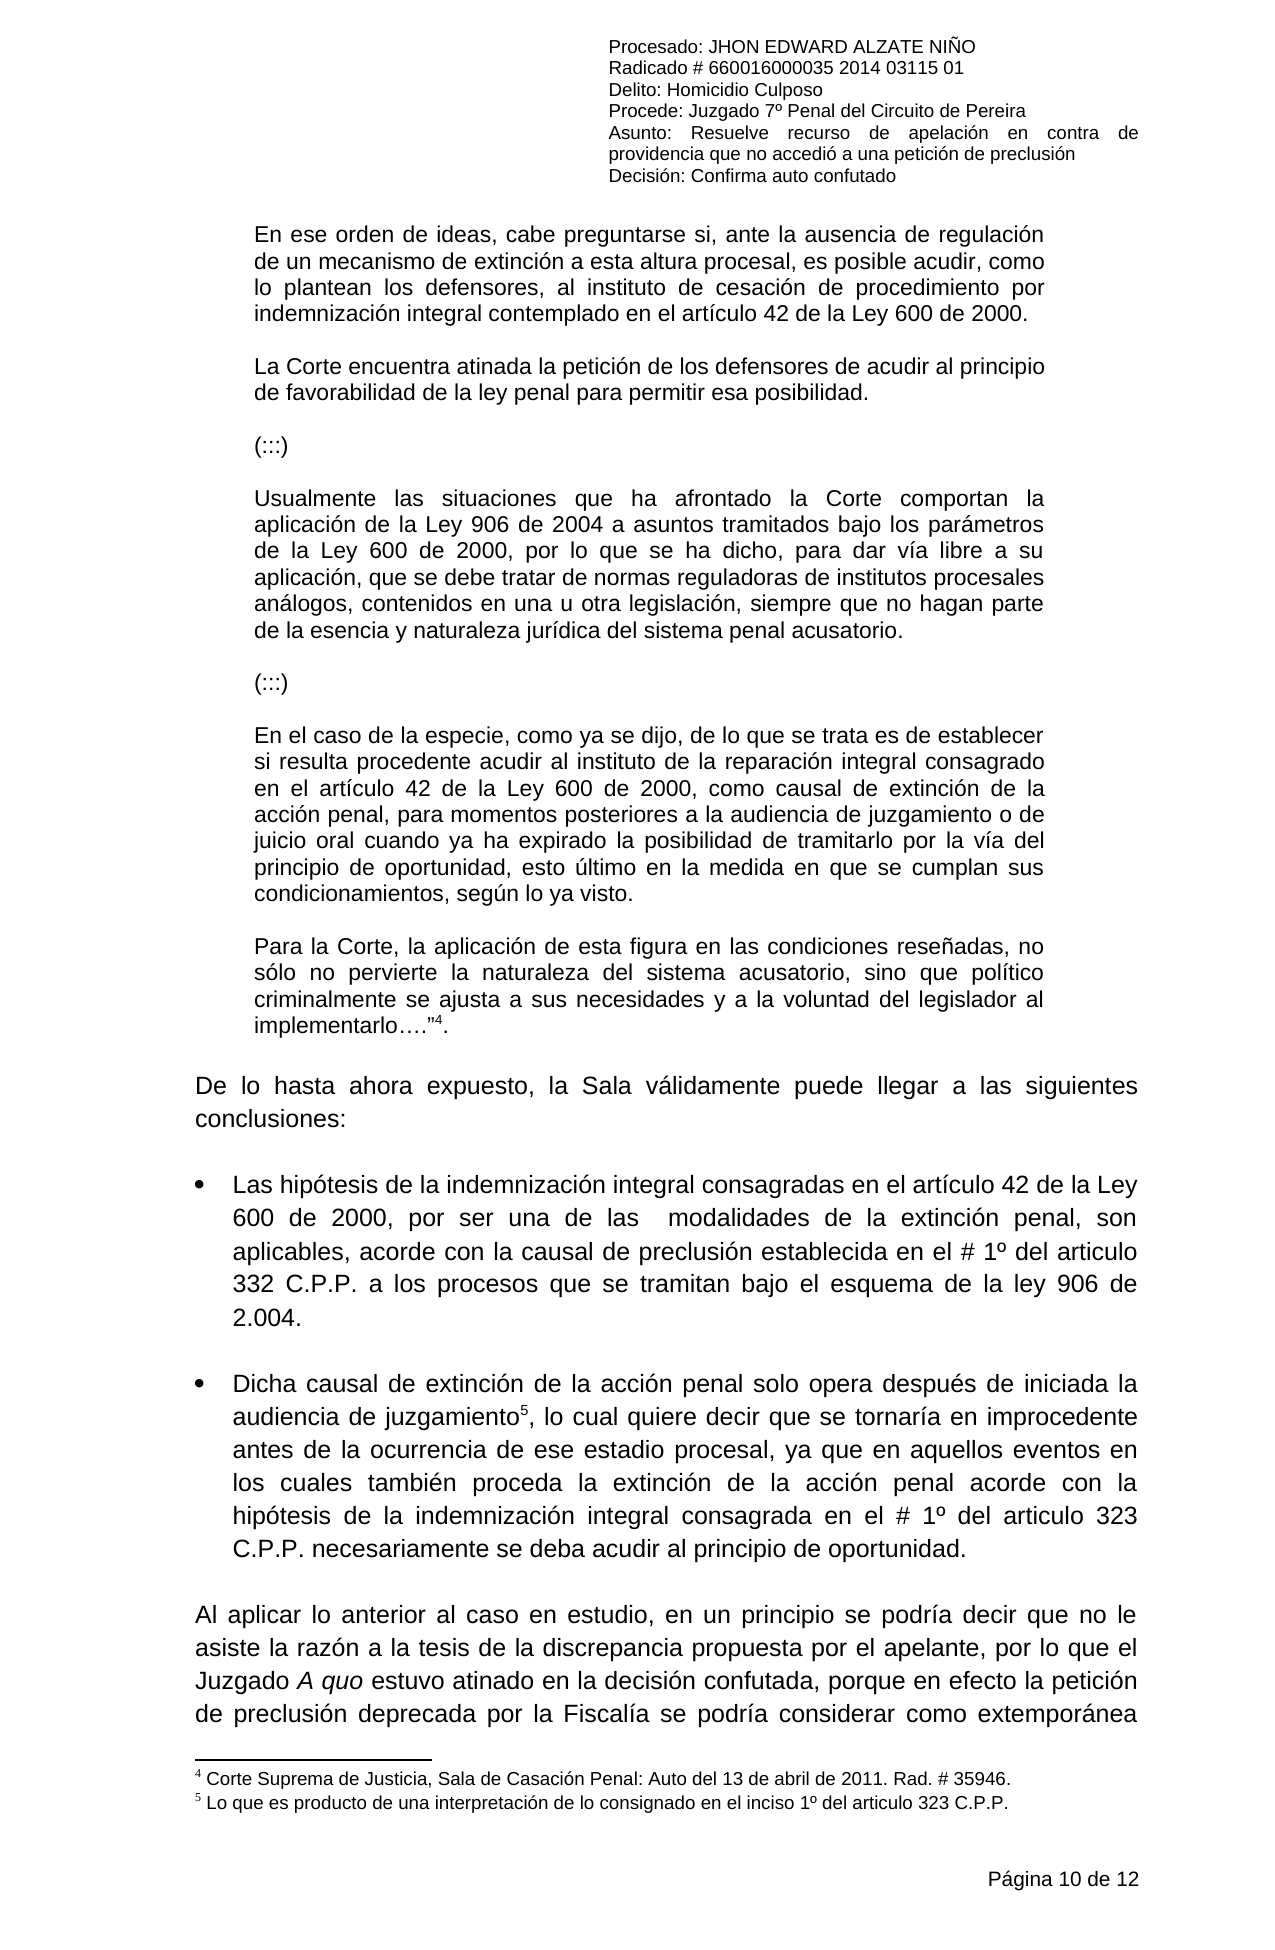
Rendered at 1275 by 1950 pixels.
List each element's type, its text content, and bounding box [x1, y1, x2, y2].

text (:::) [254, 669, 1045, 696]
text Usualmente las situaciones que ha afrontado la Corte comportan la aplicación de la Ley 906 de 2004 a asuntos tramitados bajo los parámetros de la Ley 600 de 2000, por lo que se ha dicho, para dar vía libre a su aplicación, que se debe tratar de normas reguladoras de institutos procesales análogos, contenidos en una u otra legislación, siempre que no hagan parte de la esencia y naturaleza jurídica del sistema penal acusatorio. [254, 485, 1045, 643]
text De lo hasta ahora expuesto, la Sala válidamente puede llegar a las siguientes conclusiones: [195, 1071, 1139, 1133]
text (:::) [254, 432, 1045, 458]
list Las hipótesis de la indemnización integral consagradas en el artículo 42 de la Ley 600 de 2000, por ser una de las modalidades de la extinción penal, son aplicables, acorde con la causal de preclusión establecida en el # 1º del articulo 332 C.P.P. a los procesos que se tramitan bajo el esquema de la ley 906 de 2.004. [195, 1170, 1139, 1331]
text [195, 1600, 1139, 1728]
text Para la Corte, la aplicación de esta figura en las condiciones reseñadas, no sólo no pervierte la naturaleza del sistema acusatorio, sino que político criminalmente se ajusta a sus necesidades y a la voluntad del legislador al implementarlo….”. [254, 933, 1045, 1038]
text La Corte encuentra atinada la petición de los defensores de acudir al principio de favorabilidad de la ley penal para permitir esa posibilidad. [254, 353, 1045, 406]
list Dicha causal de extinción de la acción penal solo opera después de iniciada la audiencia de juzgamiento, lo cual quiere decir que se tornaría en improcedente antes de la ocurrencia de ese estadio procesal, ya que en aquellos eventos en los cuales también proceda la extinción de la acción penal acorde con la hipótesis de la indemnización integral consagrada en el # 1º del articulo 323 C.P.P. necesariamente se deba acudir al principio de oportunidad. [195, 1368, 1139, 1562]
text En ese orden de ideas, cabe preguntarse si, ante la ausencia de regulación de un mecanismo de extinción a esta altura procesal, es posible acudir, como lo plantean los defensores, al instituto de cesación de procedimiento por indemnización integral contemplado en el artículo 42 de la Ley 600 de 2000. [254, 221, 1045, 327]
text En el caso de la especie, como ya se dijo, de lo que se trata es de establecer si resulta procedente acudir al instituto de la reparación integral consagrado en el artículo 42 de la Ley 600 de 2000, como causal de extinción de la acción penal, para momentos posteriores a la audiencia de juzgamiento o de juicio oral cuando ya ha expirado la posibilidad de tramitarlo por la vía del principio de oportunidad, esto último en la medida en que se cumplan sus condicionamientos, según lo ya visto. [254, 722, 1045, 906]
